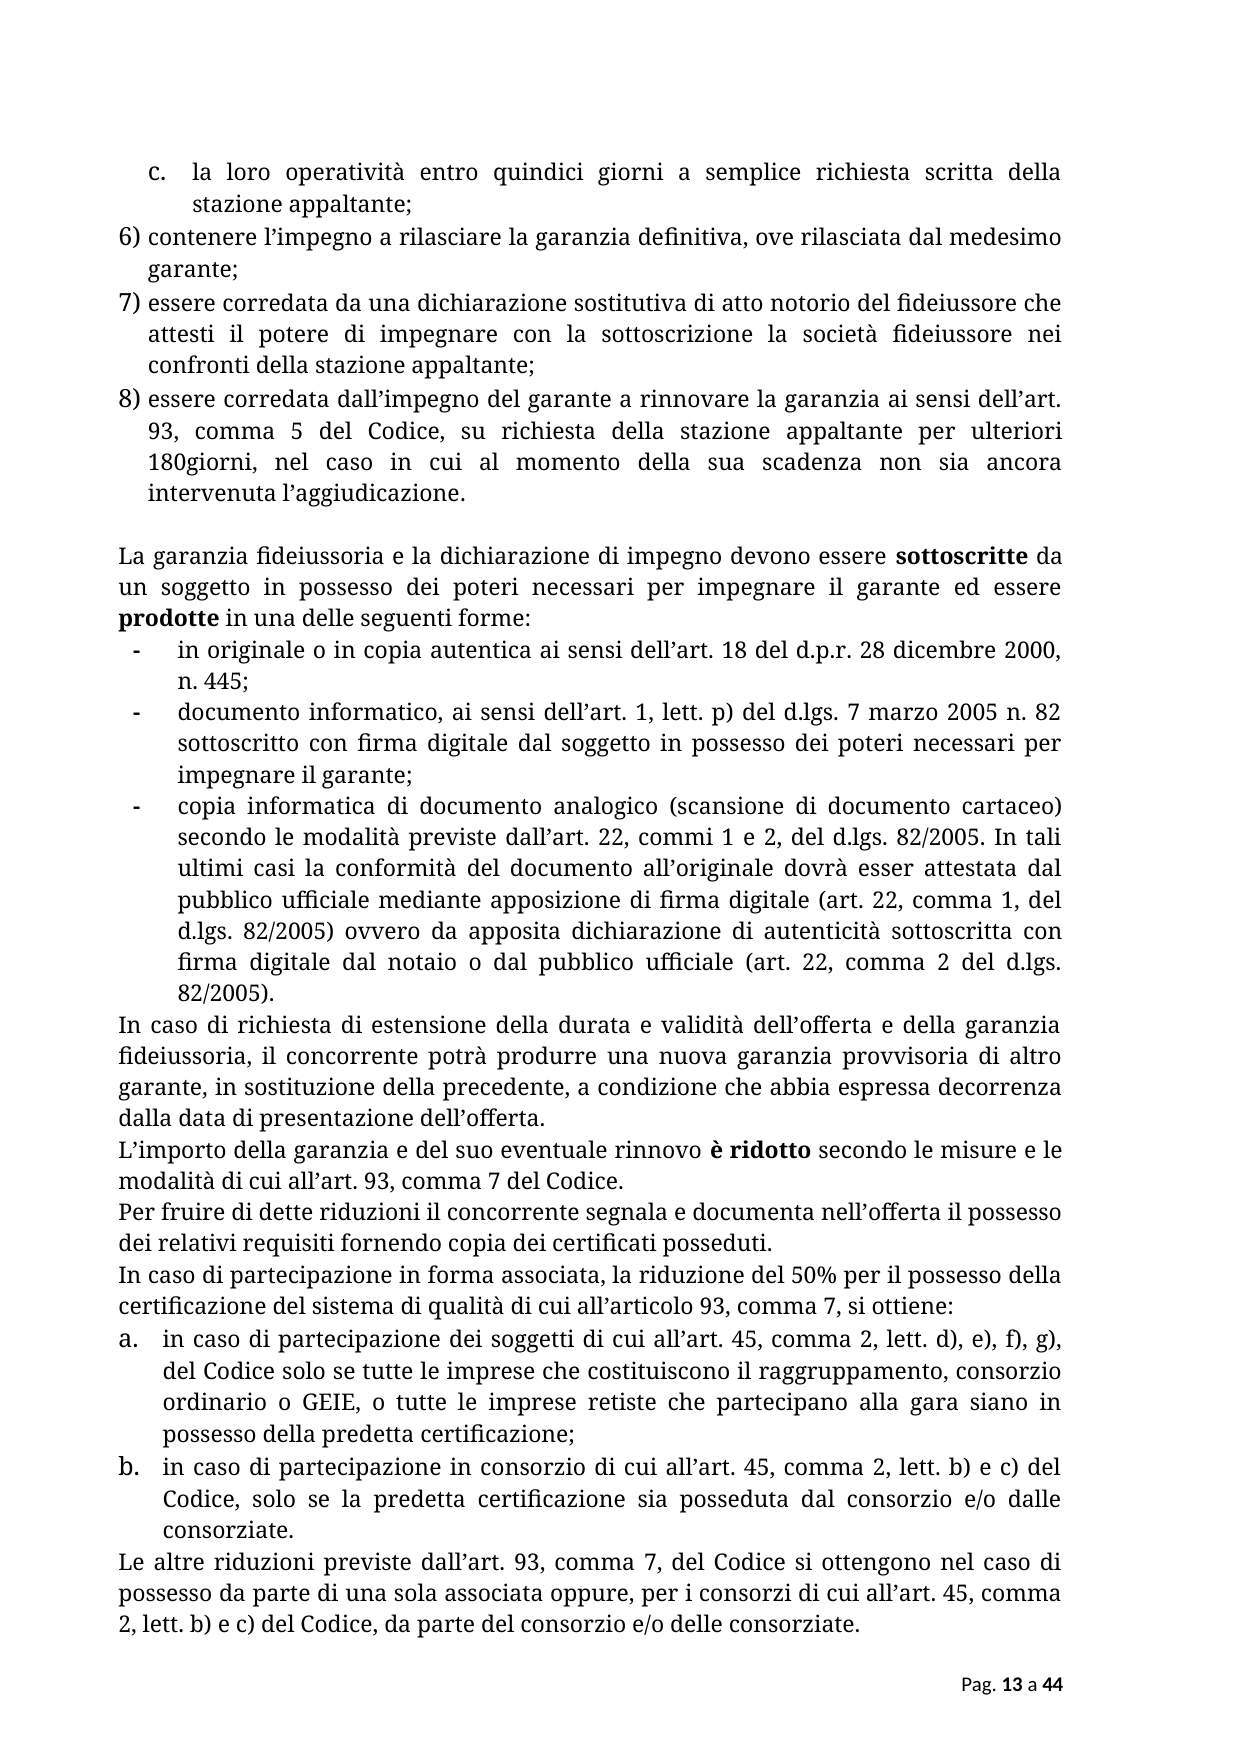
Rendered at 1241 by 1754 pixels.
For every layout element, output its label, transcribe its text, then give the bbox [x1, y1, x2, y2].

list copia informatica di documento analogico (scansione di documento cartaceo) secondo le modalità previste dall’art. 22, commi 1 e 2, del d.lgs. 82/2005. In tali ultimi casi la conformità del documento all’originale dovrà esser attestata dal pubblico ufficiale mediante apposizione di firma digitale (art. 22, comma 1, del d.lgs. 82/2005) ovvero da apposita dichiarazione di autenticità sottoscritta con firma digitale dal notaio o dal pubblico ufficiale (art. 22, comma 2 del d.lgs. 82/2005). [133, 790, 1063, 1008]
list in originale o in copia autentica ai sensi dell’art. 18 del d.p.r. 28 dicembre 2000, n. 445; [133, 633, 1063, 696]
text Le altre riduzioni previste dall’art. 93, comma 7, del Codice si ottengono nel caso di possesso da parte di una sola associata oppure, per i consorzi di cui all’art. 45, comma 2, lett. b) e c) del Codice, da parte del consorzio e/o delle consorziate. [118, 1545, 1063, 1639]
list contenere l’impegno a rilasciare la garanzia definitiva, ove rilasciata dal medesimo garante; [118, 219, 1063, 284]
list documento informatico, ai sensi dell’art. 1, lett. p) del d.lgs. 7 marzo 2005 n. 82 sottoscritto con firma digitale dal soggetto in possesso dei poteri necessari per impegnare il garante; [133, 696, 1063, 790]
list la loro operatività entro quindici giorni a semplice richiesta scritta della stazione appaltante; [148, 153, 1063, 219]
text La garanzia fideiussoria e la dichiarazione di impegno devono essere sottoscritte da un soggetto in possesso dei poteri necessari per impegnare il garante ed essere prodotte in una delle seguenti forme: [118, 540, 1063, 633]
text In caso di richiesta di estensione della durata e validità dell’offerta e della garanzia fideiussoria, il concorrente potrà produrre una nuova garanzia provvisoria di altro garante, in sostituzione della precedente, a condizione che abbia espressa decorrenza dalla data di presentazione dell’offerta. [118, 1008, 1063, 1133]
text In caso di partecipazione in forma associata, la riduzione del 50% per il possesso della certificazione del sistema di qualità di cui all’articolo 93, comma 7, si ottiene: [118, 1258, 1063, 1321]
list essere corredata da una dichiarazione sostitutiva di atto notorio del fideiussore che attesti il potere di impegnare con la sottoscrizione la società fideiussore nei confronti della stazione appaltante; [118, 284, 1063, 381]
text Per fruire di dette riduzioni il concorrente segnala e documenta nell’offerta il possesso dei relativi requisiti fornendo copia dei certificati posseduti. [118, 1196, 1063, 1258]
list essere corredata dall’impegno del garante a rinnovare la garanzia ai sensi dell’art. 93, comma 5 del Codice, su richiesta della stazione appaltante per ulteriori 180giorni, nel caso in cui al momento della sua scadenza non sia ancora intervenuta l’aggiudicazione. [118, 381, 1063, 508]
list in caso di partecipazione in consorzio di cui all’art. 45, comma 2, lett. b) e c) del Codice, solo se la predetta certificazione sia posseduta dal consorzio e/o dalle consorziate. [118, 1449, 1063, 1545]
list in caso di partecipazione dei soggetti di cui all’art. 45, comma 2, lett. d), e), f), g), del Codice solo se tutte le imprese che costituiscono il raggruppamento, consorzio ordinario o GEIE, o tutte le imprese retiste che partecipano alla gara siano in possesso della predetta certificazione; [118, 1321, 1063, 1449]
text L’importo della garanzia e del suo eventuale rinnovo è ridotto secondo le misure e le modalità di cui all’art. 93, comma 7 del Codice. [118, 1133, 1063, 1196]
